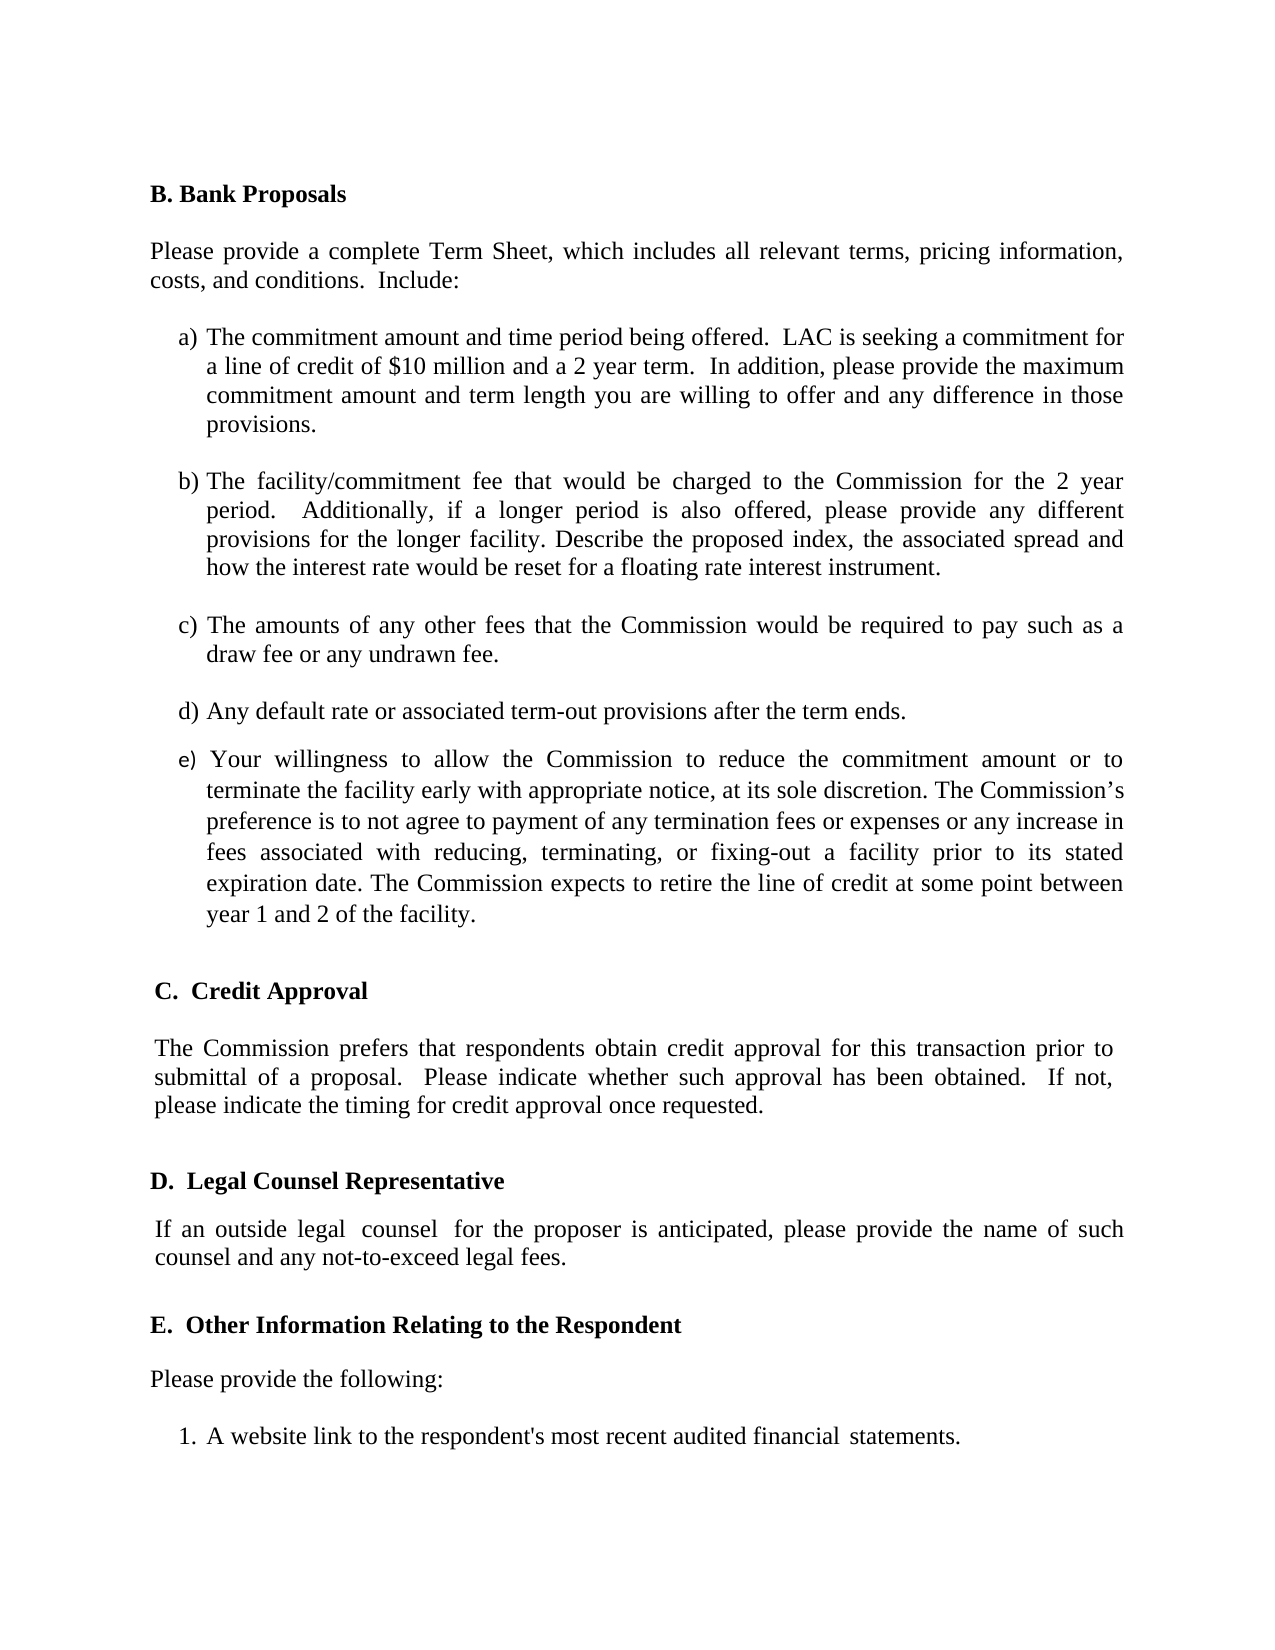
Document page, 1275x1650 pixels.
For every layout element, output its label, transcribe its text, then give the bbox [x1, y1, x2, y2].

text B. Bank Proposals [150, 179, 1125, 207]
subtitle C. Credit Approval [154, 976, 1125, 1004]
list The commitment amount and time period being offered. LAC is seeking a commitment for a line of credit of $10 million and a 2 year term. In addition, please provide the maximum commitment amount and term length you are willing to offer and any difference in those provisions. [178, 322, 1125, 437]
list A website link to the respondent's most recent audited financial statements. [178, 1421, 1114, 1450]
text e) Your willingness to allow the Commission to reduce the commitment amount or to terminate the facility early with appropriate notice, at its sole discretion. The Commission’s preference is to not agree to payment of any termination fees or expenses or any increase in fees associated with reducing, terminating, or fixing-out a facility prior to its stated expiration date. The Commission expects to retire the line of credit at some point between year 1 and 2 of the facility. [178, 744, 1125, 928]
subtitle E. Other Information Relating to the Respondent [150, 1312, 1125, 1339]
text Please provide the following: [150, 1366, 1125, 1393]
text The Commission prefers that respondents obtain credit approval for this transaction prior to submittal of a proposal. Please indicate whether such approval has been obtained. If not, please indicate the timing for credit approval once requested. [154, 1033, 1114, 1119]
text D. Legal Counsel Representative [150, 1166, 1125, 1195]
text c) The amounts of any other fees that the Commission would be required to pay such as a draw fee or any undrawn fee. [178, 610, 1125, 667]
list The facility/commitment fee that would be charged to the Commission for the 2 year period. Additionally, if a longer period is also offered, please provide any different provisions for the longer facility. Describe the proposed index, the associated spread and how the interest rate would be reset for a floating rate interest instrument. [178, 466, 1125, 581]
text Please provide a complete Term Sheet, which includes all relevant terms, pricing information, costs, and conditions. Include: [150, 236, 1125, 294]
text If an outside legal counsel for the proposer is anticipated, please provide the name of such counsel and any not-to-exceed legal fees. [154, 1214, 1125, 1271]
list Any default rate or associated term-out provisions after the term ends. [178, 696, 1125, 725]
